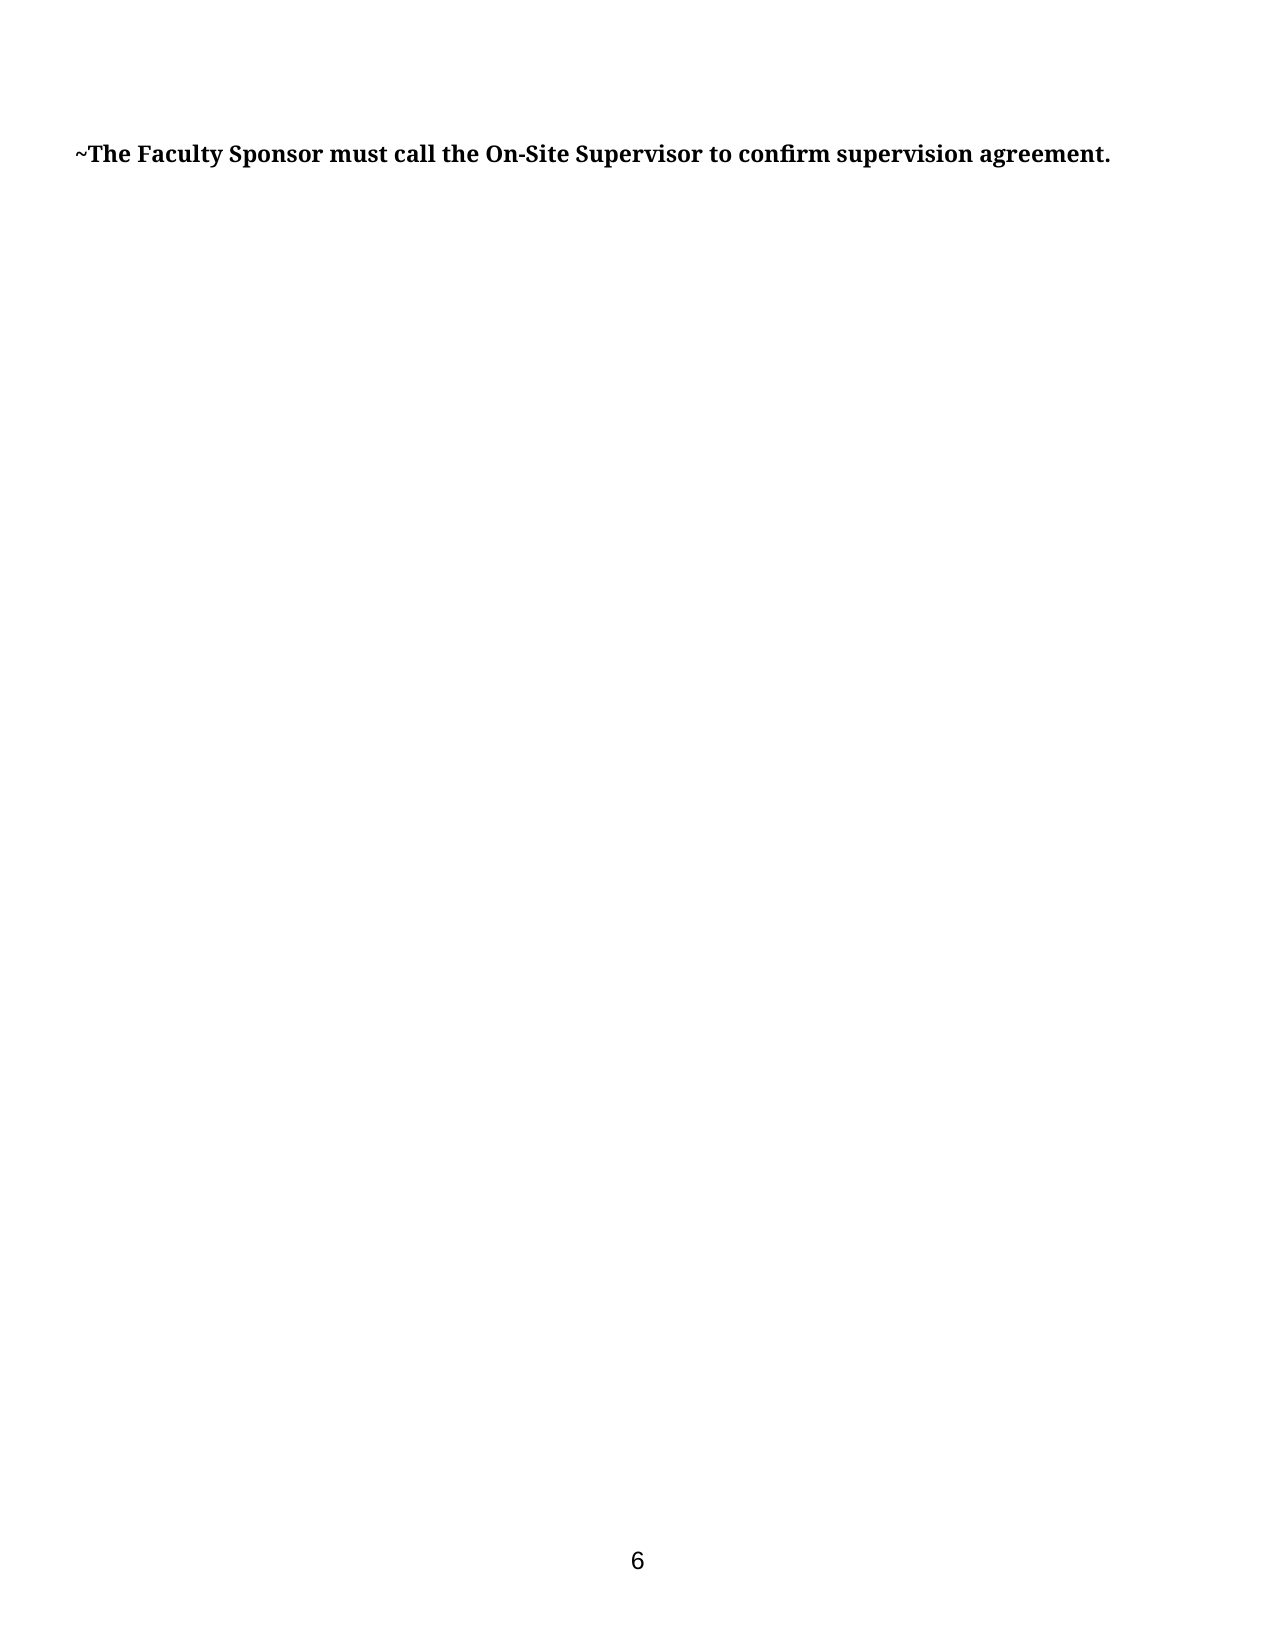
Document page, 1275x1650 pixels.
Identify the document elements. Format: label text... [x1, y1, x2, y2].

text ~The Faculty Sponsor must call the On-Site Supervisor to confirm supervision agreement. [75, 137, 1200, 169]
